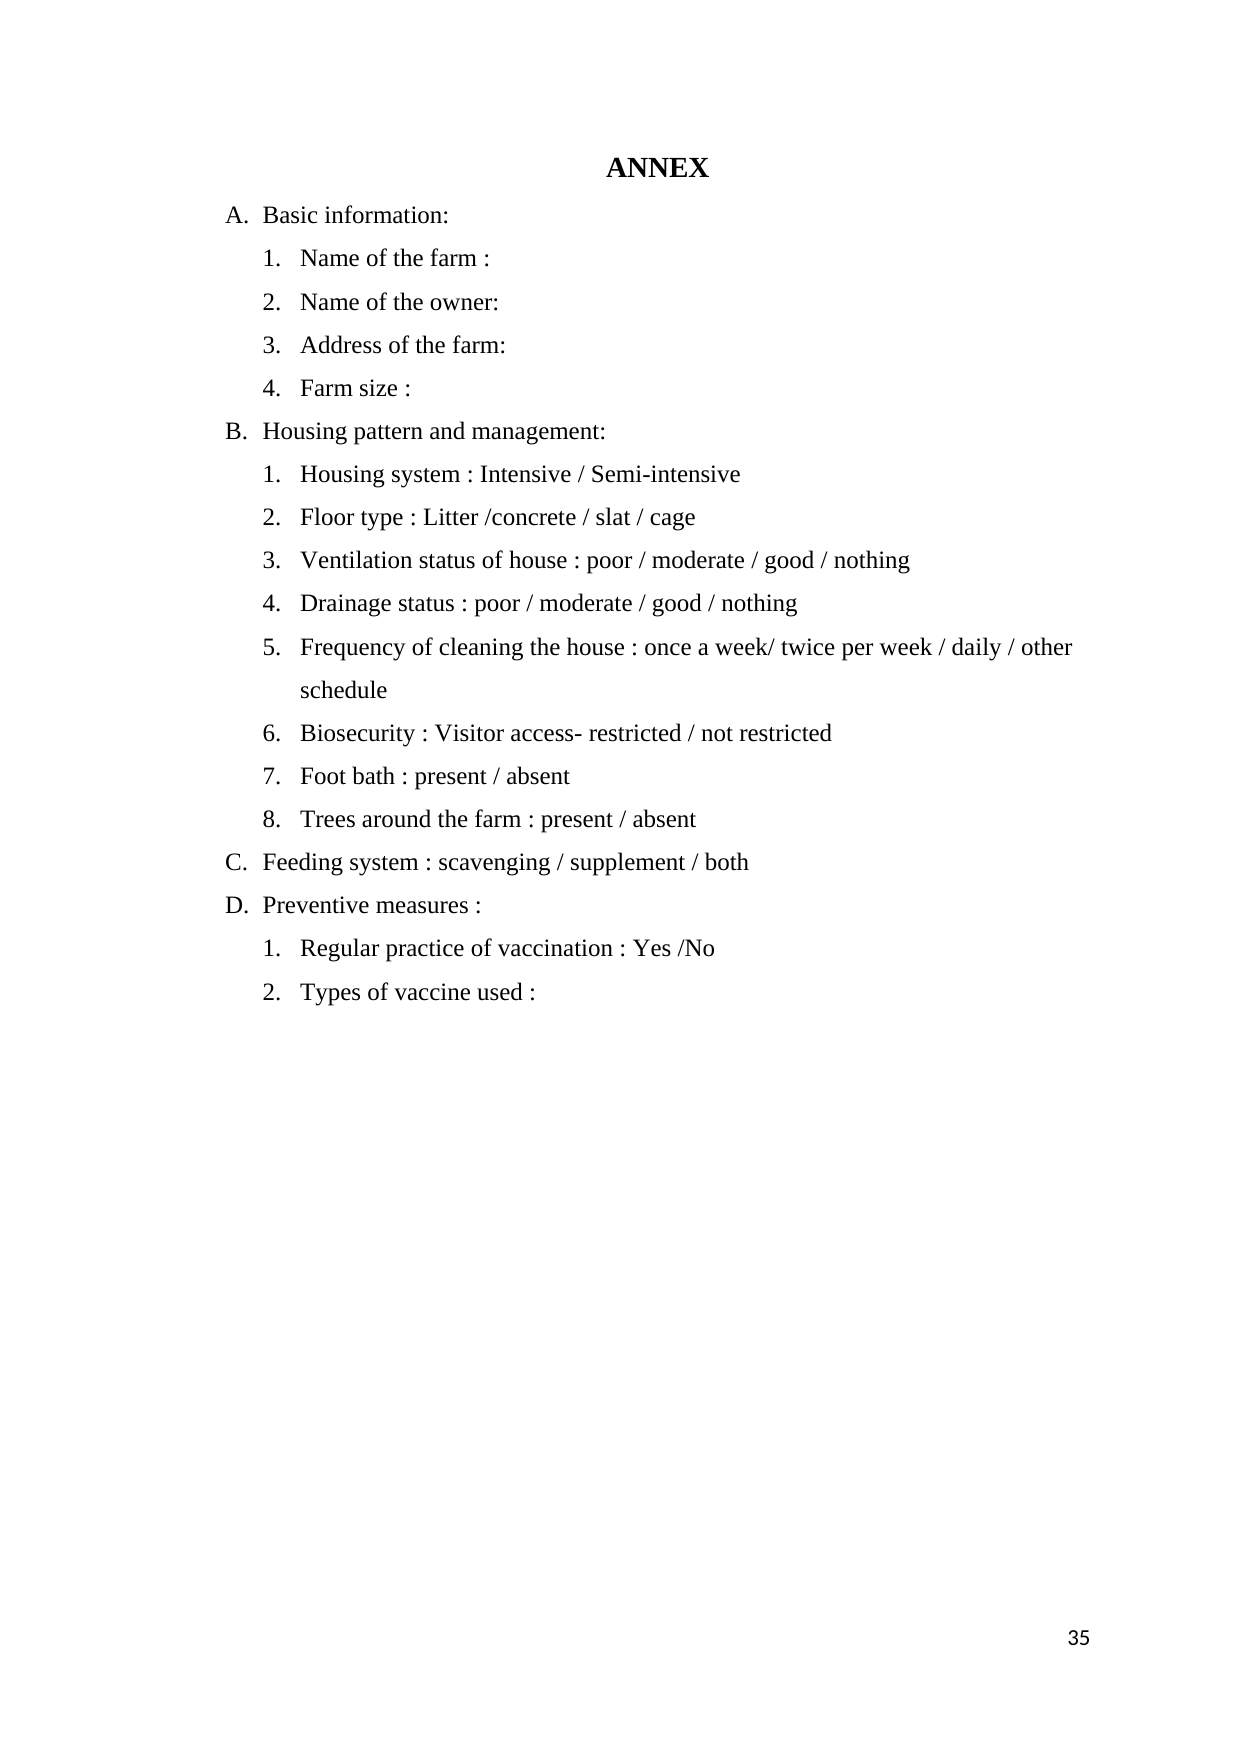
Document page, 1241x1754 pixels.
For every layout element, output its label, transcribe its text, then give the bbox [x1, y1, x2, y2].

list Drainage status : poor / moderate / good / nothing [262, 588, 1090, 617]
list Name of the farm : [262, 243, 1090, 272]
text ANNEX [225, 150, 1090, 183]
list Feeding system : scavenging / supplement / both [225, 847, 1090, 876]
list Preventive measures : [225, 890, 1090, 919]
list Basic information: [225, 200, 1090, 229]
list Regular practice of vaccination : Yes /No [262, 933, 1090, 962]
list Address of the farm: [262, 330, 1090, 358]
list Biosecurity : Visitor access- restricted / not restricted [262, 718, 1090, 747]
list Foot bath : present / absent [262, 761, 1090, 790]
list Housing pattern and management: [225, 416, 1090, 445]
list Frequency of cleaning the house : once a week/ twice per week / daily / other schedule [262, 632, 1090, 703]
list Floor type : Litter /concrete / slat / cage [262, 502, 1090, 531]
list Name of the owner: [262, 287, 1090, 315]
list Types of vaccine used : [262, 977, 1090, 1005]
list Trees around the farm : present / absent [262, 804, 1090, 833]
list Housing system : Intensive / Semi-intensive [262, 459, 1090, 488]
list Ventilation status of house : poor / moderate / good / nothing [262, 545, 1090, 574]
list Farm size : [262, 373, 1090, 402]
